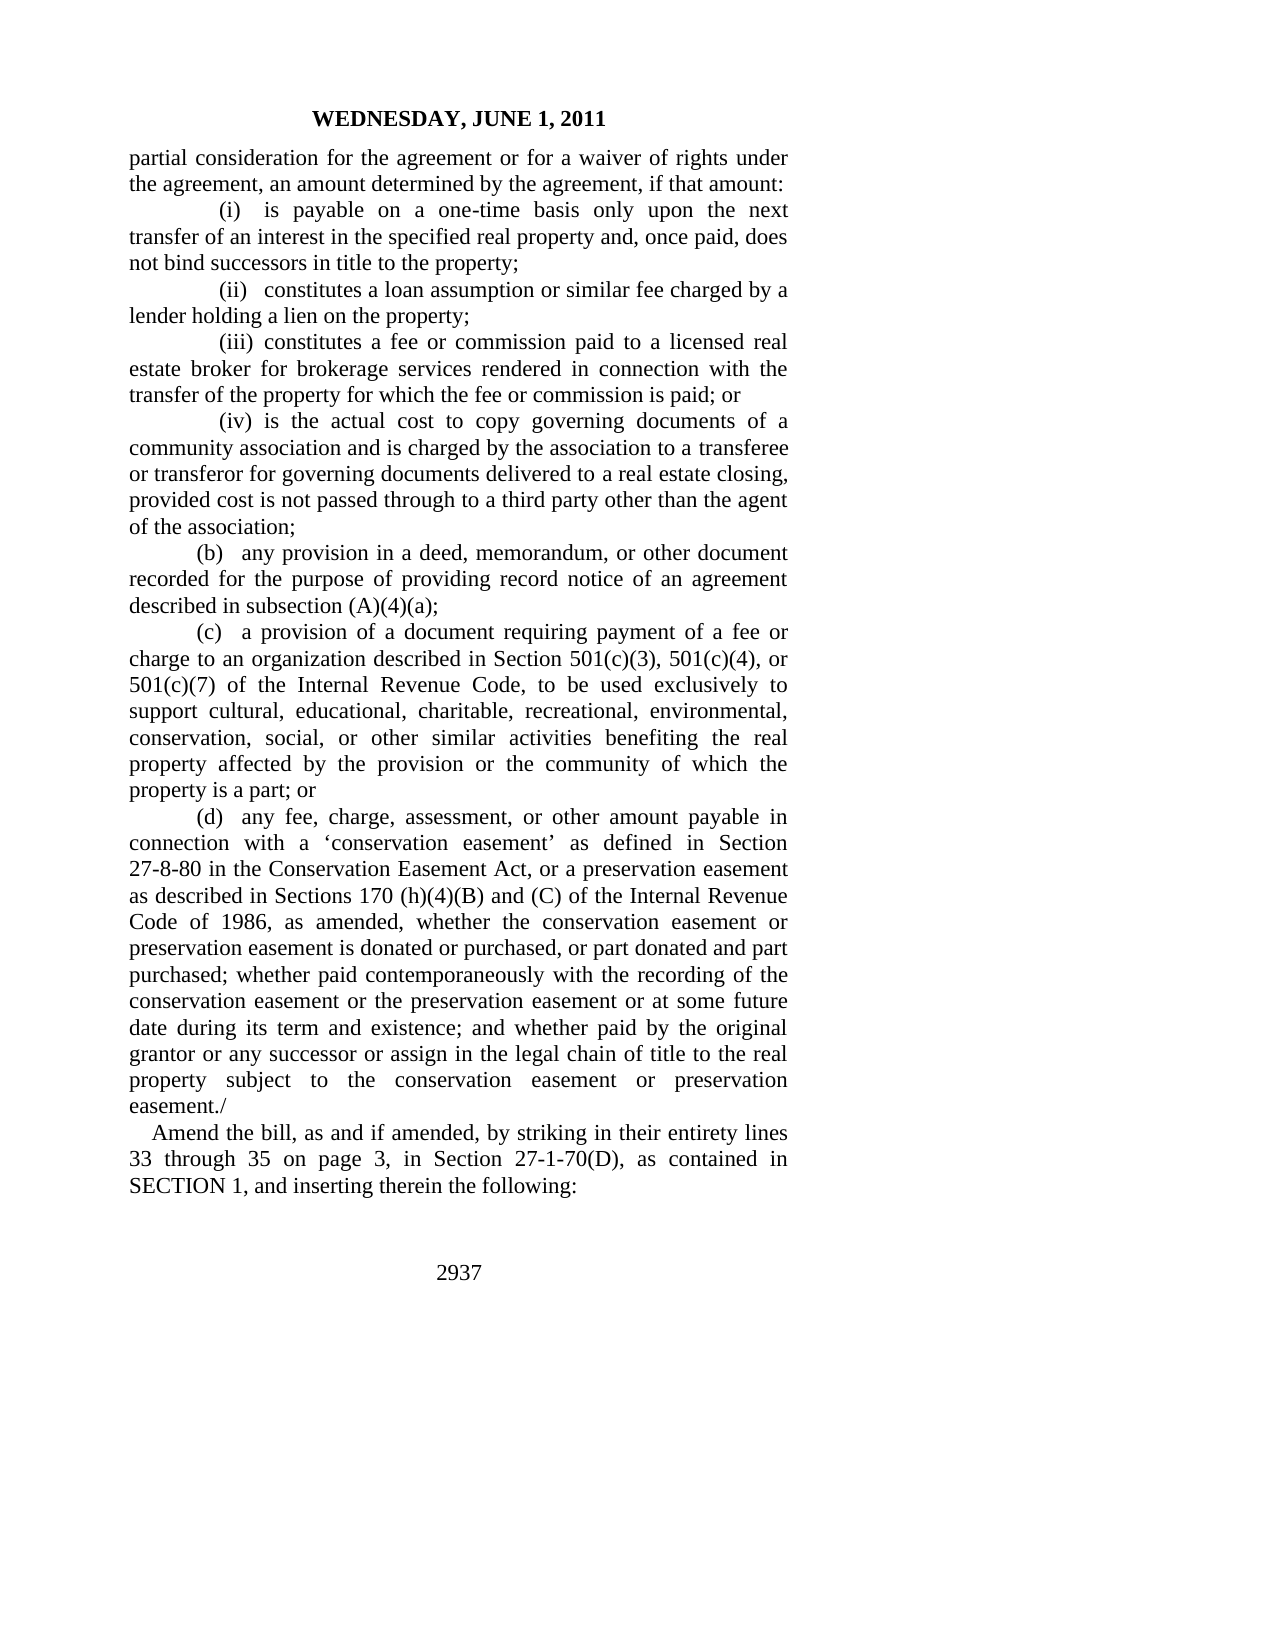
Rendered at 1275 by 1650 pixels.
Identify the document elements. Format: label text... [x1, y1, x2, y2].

text (c) a provision of a document requiring payment of a fee or charge to an organization described in Section 501(c)(3), 501(c)(4), or 501(c)(7) of the Internal Revenue Code, to be used exclusively to support cultural, educational, charitable, recreational, environmental, conservation, social, or other similar activities benefiting the real property affected by the provision or the community of which the property is a part; or [129, 618, 789, 803]
text (i) is payable on a one-time basis only upon the next transfer of an interest in the specified real property and, once paid, does not bind successors in title to the property; [129, 197, 789, 276]
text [129, 144, 789, 197]
text (iii) constitutes a fee or commission paid to a licensed real estate broker for brokerage services rendered in connection with the transfer of the property for which the fee or commission is paid; or [129, 328, 789, 407]
text (ii) constitutes a loan assumption or similar fee charged by a lender holding a lien on the property; [129, 276, 789, 328]
text (d) any fee, charge, assessment, or other amount payable in connection with a ‘conservation easement’ as defined in Section 27-8-80 in the Conservation Easement Act, or a preservation easement as described in Sections 170 (h)(4)(B) and (C) of the Internal Revenue Code of 1986, as amended, whether the conservation easement or preservation easement is donated or purchased, or part donated and part purchased; whether paid contemporaneously with the recording of the conservation easement or the preservation easement or at some future date during its term and existence; and whether paid by the original grantor or any successor or assign in the legal chain of title to the real property subject to the conservation easement or preservation easement./ [129, 803, 789, 1119]
text (b) any provision in a deed, memorandum, or other document recorded for the purpose of providing record notice of an agreement described in subsection (A)(4)(a); [129, 539, 789, 618]
text (iv) is the actual cost to copy governing documents of a community association and is charged by the association to a transferee or transferor for governing documents delivered to a real estate closing, provided cost is not passed through to a third party other than the agent of the association; [129, 407, 789, 539]
text Amend the bill, as and if amended, by striking in their entirety lines 33 through 35 on page 3, in Section 27-1-70(D), as contained in SECTION 1, and inserting therein the following: [129, 1119, 789, 1198]
